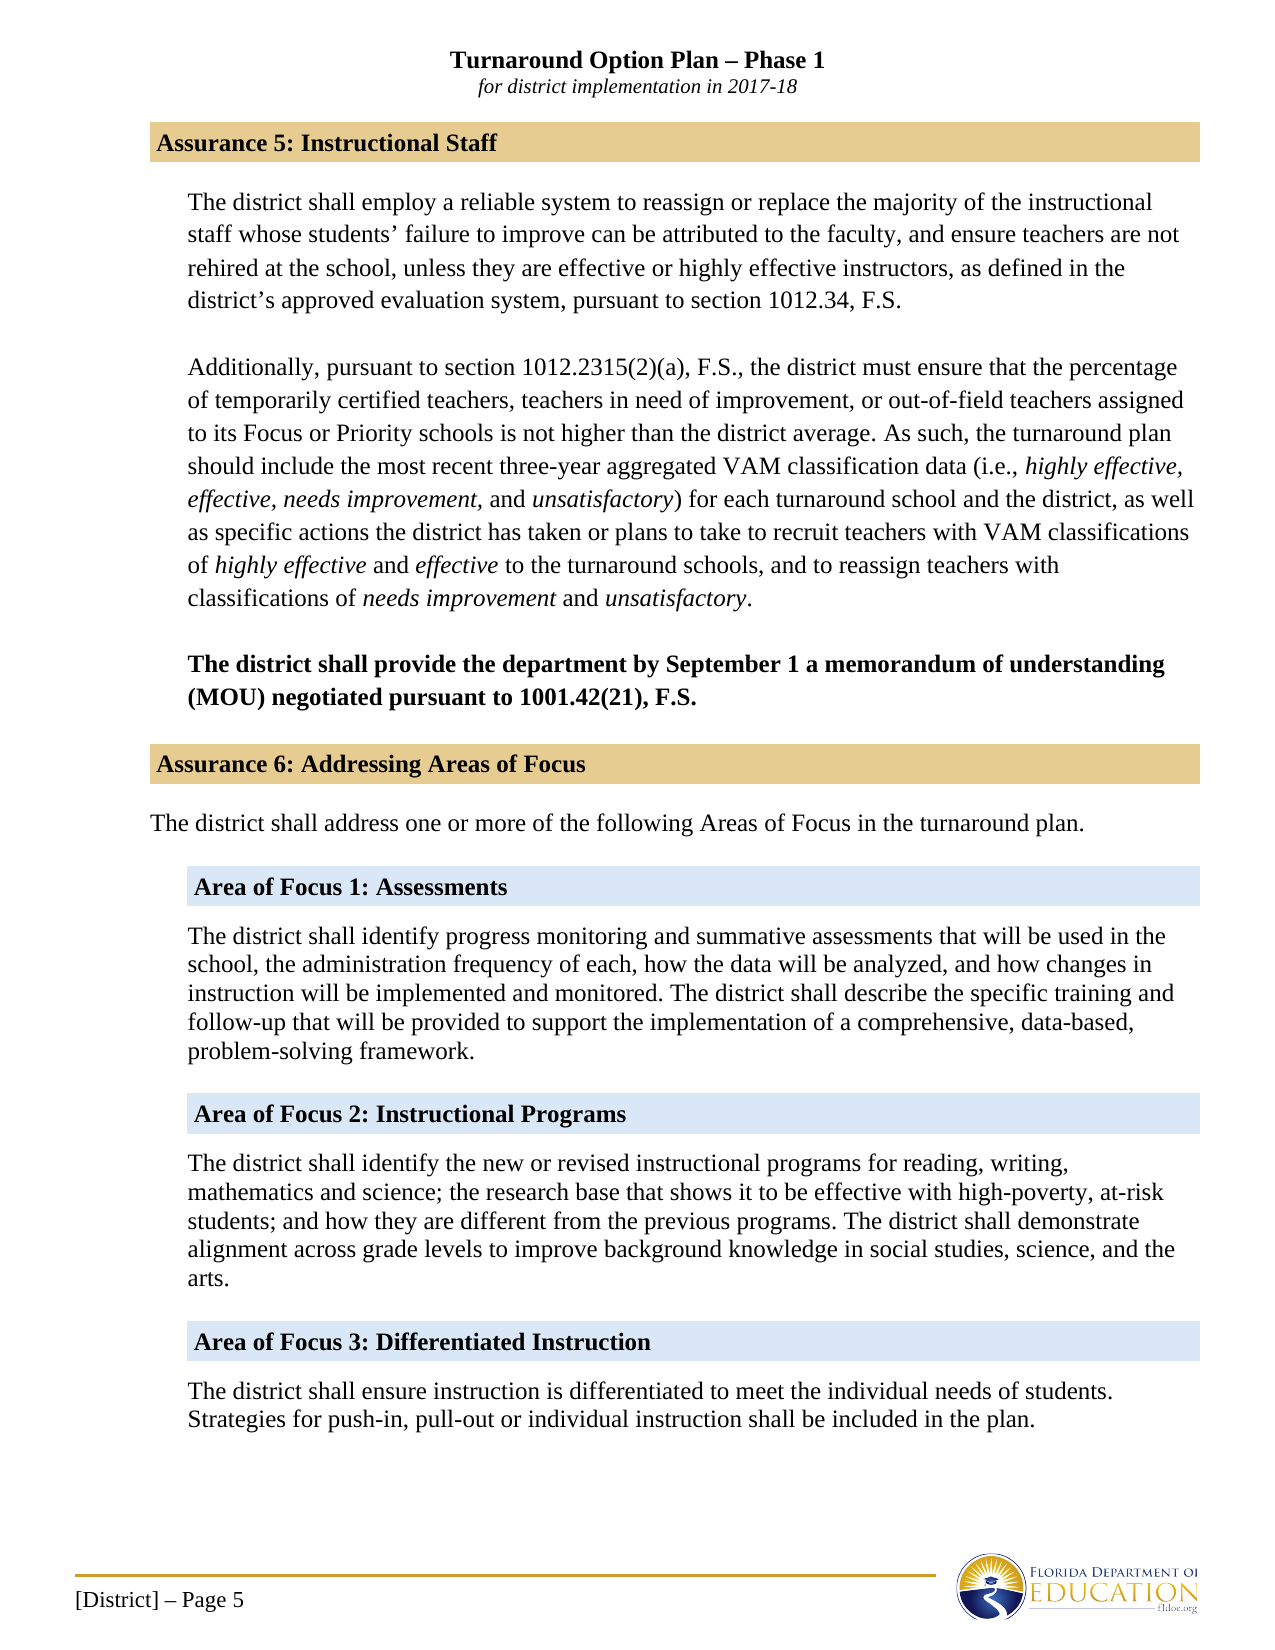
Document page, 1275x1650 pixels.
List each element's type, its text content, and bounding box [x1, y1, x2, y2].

text Area of Focus 1: Assessments [187, 872, 1200, 901]
text The district shall ensure instruction is differentiated to meet the individual needs of students. Strategies for push-in, pull-out or individual instruction shall be included in the plan. [187, 1376, 1200, 1433]
text The district shall identify progress monitoring and summative assessments that will be used in the school, the administration frequency of each, how the data will be analyzed, and how changes in instruction will be implemented and monitored. The district shall describe the specific training and follow-up that will be provided to support the implementation of a comprehensive, data-based, problem-solving framework. [187, 921, 1200, 1064]
text Assurance 6: Addressing Areas of Focus [150, 749, 1200, 778]
text Area of Focus 3: Differentiated Instruction [187, 1327, 1200, 1356]
picture [956, 1553, 1197, 1620]
text The district shall identify the new or revised instructional programs for reading, writing, mathematics and science; the research base that shows it to be effective with high-poverty, at-risk students; and how they are different from the previous programs. The district shall demonstrate alignment across grade levels to improve background knowledge in social studies, science, and the arts. [187, 1148, 1200, 1292]
text The district shall address one or more of the following Areas of Focus in the turnaround plan. [150, 808, 1200, 837]
text Additionally, pursuant to section 1012.2315(2)(a), F.S., the district must ensure that the percentage of temporarily certified teachers, teachers in need of improvement, or out-of-field teachers assigned to its Focus or Priority schools is not higher than the district average. As such, the turnaround plan should include the most recent three-year aggregated VAM classification data (i.e., highly effective, effective, needs improvement, and unsatisfactory) for each turnaround school and the district, as well as specific actions the district has taken or plans to take to recruit teachers with VAM classifications of highly effective and effective to the turnaround schools, and to reassign teachers with classifications of needs improvement and unsatisfactory. [187, 352, 1200, 612]
text Area of Focus 2: Instructional Programs [187, 1099, 1200, 1128]
text Assurance 5: Instructional Staff [150, 128, 1200, 157]
text The district shall provide the department by September 1 a memorandum of understanding (MOU) negotiated pursuant to 1001.42(21), F.S. [187, 649, 1200, 711]
text The district shall employ a reliable system to reassign or replace the majority of the instructional staff whose students’ failure to improve can be attributed to the faculty, and ensure teachers are not rehired at the school, unless they are effective or highly effective instructors, as defined in the district’s approved evaluation system, pursuant to section 1012.34, F.S. [187, 187, 1200, 314]
